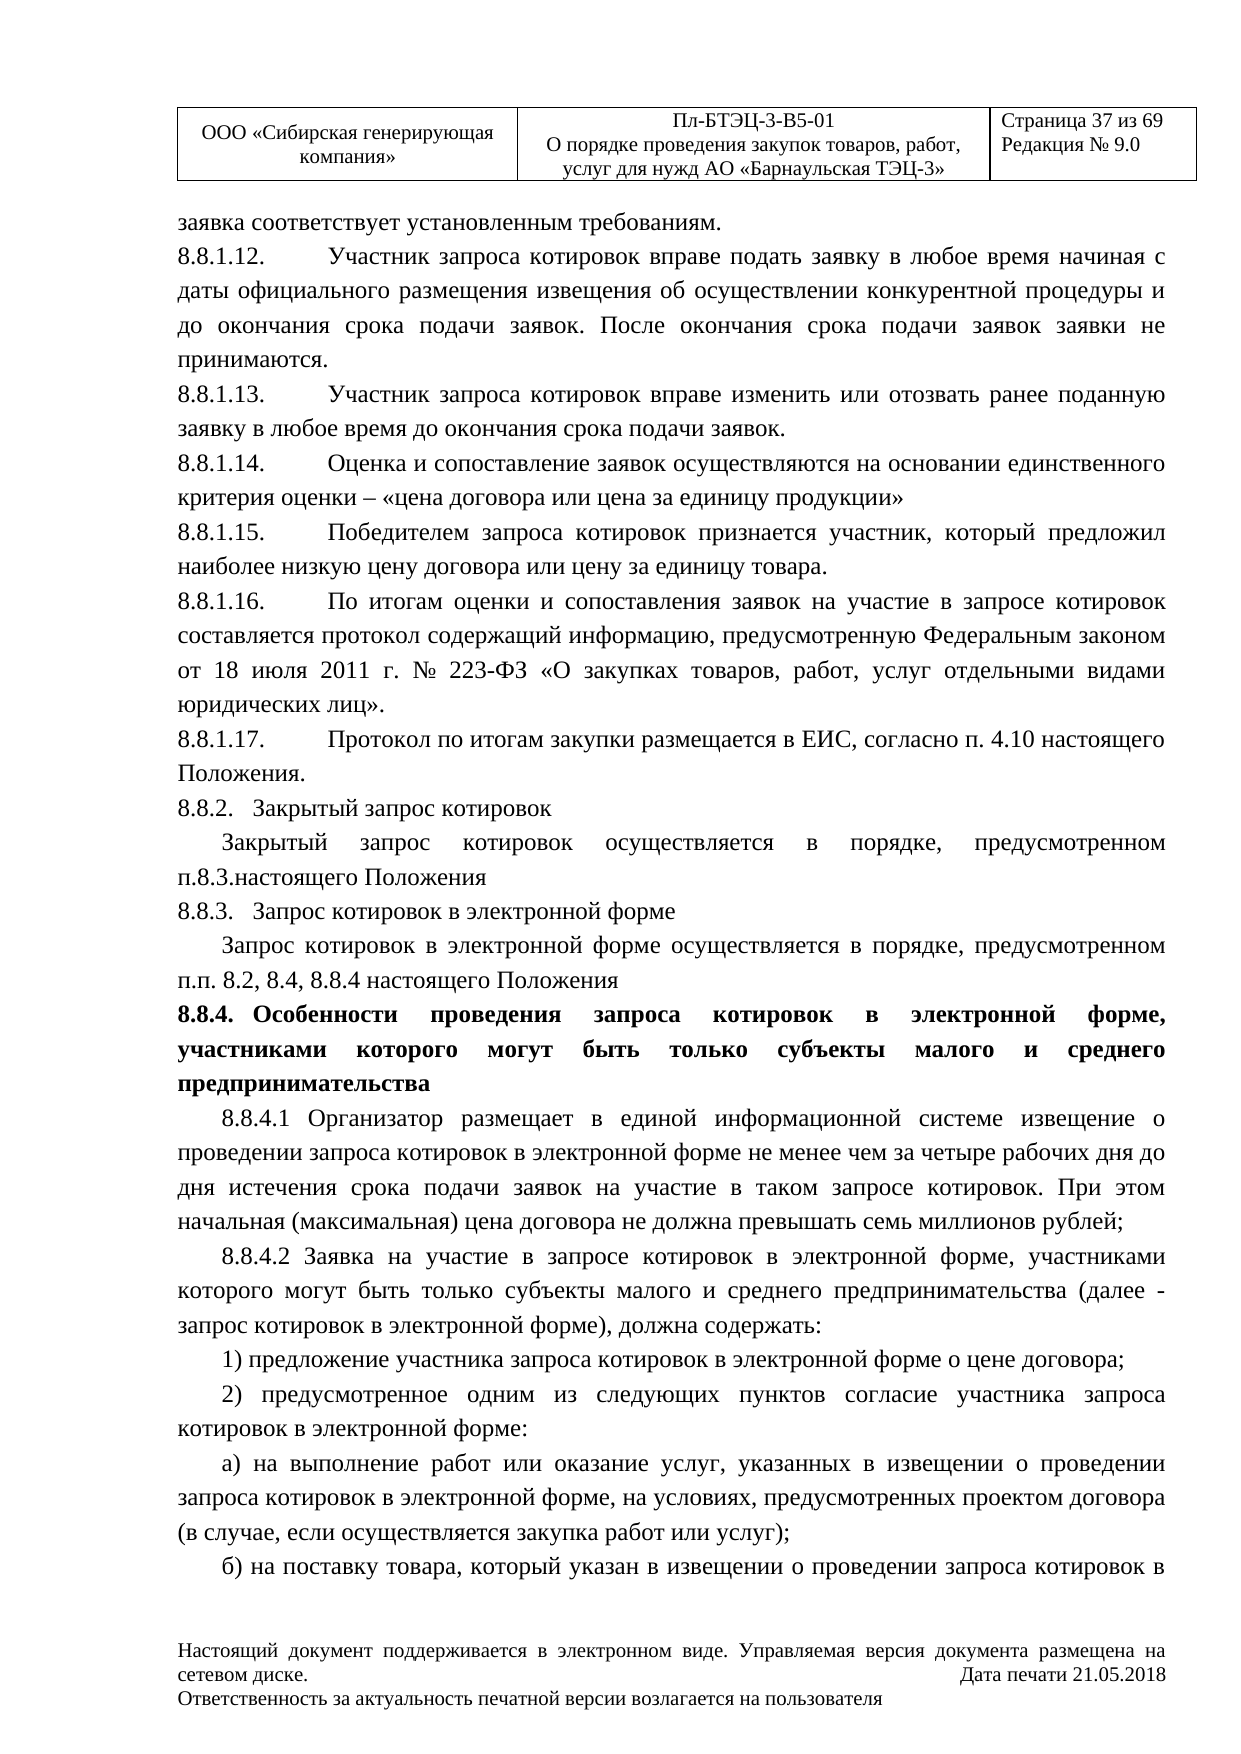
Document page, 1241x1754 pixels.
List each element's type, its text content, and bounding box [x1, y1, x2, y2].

text 1) предложение участника запроса котировок в электронной форме о цене договора; [177, 1344, 1166, 1373]
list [177, 207, 1166, 235]
list Оценка и сопоставление заявок осуществляются на основании единственного критерия оценки – «цена договора или цена за единицу продукции» [177, 448, 1166, 511]
list По итогам оценки и сопоставления заявок на участие в запросе котировок составляется протокол содержащий информацию, предусмотренную Федеральным законом от 18 июля 2011 г. № 223-ФЗ «О закупках товаров, работ, услуг отдельными видами юридических лиц». [177, 586, 1166, 718]
list Особенности проведения запроса котировок в электронной форме, участниками которого могут быть только субъекты малого и среднего предпринимательства [177, 999, 1166, 1097]
list Участник запроса котировок вправе подать заявку в любое время начиная с даты официального размещения извещения об осуществлении конкурентной процедуры и до окончания срока подачи заявок. После окончания срока подачи заявок заявки не принимаются. [177, 241, 1166, 373]
list Протокол по итогам закупки размещается в ЕИС, согласно п. 4.10 настоящего Положения. [177, 724, 1166, 787]
list Закрытый запрос котировок [177, 793, 1166, 821]
text 2) предусмотренное одним из следующих пунктов согласие участника запроса котировок в электронной форме: [177, 1379, 1166, 1442]
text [177, 1551, 1166, 1580]
text а) на выполнение работ или оказание услуг, указанных в извещении о проведении запроса котировок в электронной форме, на условиях, предусмотренных проектом договора (в случае, если осуществляется закупка работ или услуг); [177, 1448, 1166, 1546]
text 8.8.4.2 Заявка на участие в запросе котировок в электронной форме, участниками которого могут быть только субъекты малого и среднего предпринимательства (далее - запрос котировок в электронной форме), должна содержать: [177, 1241, 1166, 1339]
text 8.8.4.1 Организатор размещает в единой информационной системе извещение о проведении запроса котировок в электронной форме не менее чем за четыре рабочих дня до дня истечения срока подачи заявок на участие в таком запросе котировок. При этом начальная (максимальная) цена договора не должна превышать семь миллионов рублей; [177, 1103, 1166, 1235]
text Запрос котировок в электронной форме осуществляется в порядке, предусмотренном п.п. 8.2, 8.4, 8.8.4 настоящего Положения [177, 931, 1166, 994]
list Участник запроса котировок вправе изменить или отозвать ранее поданную заявку в любое время до окончания срока подачи заявок. [177, 379, 1166, 442]
list Запрос котировок в электронной форме [177, 896, 1166, 925]
text Закрытый запрос котировок осуществляется в порядке, предусмотренном п.8.3.настоящего Положения [177, 827, 1166, 890]
list Победителем запроса котировок признается участник, который предложил наиболее низкую цену договора или цену за единицу товара. [177, 517, 1166, 580]
